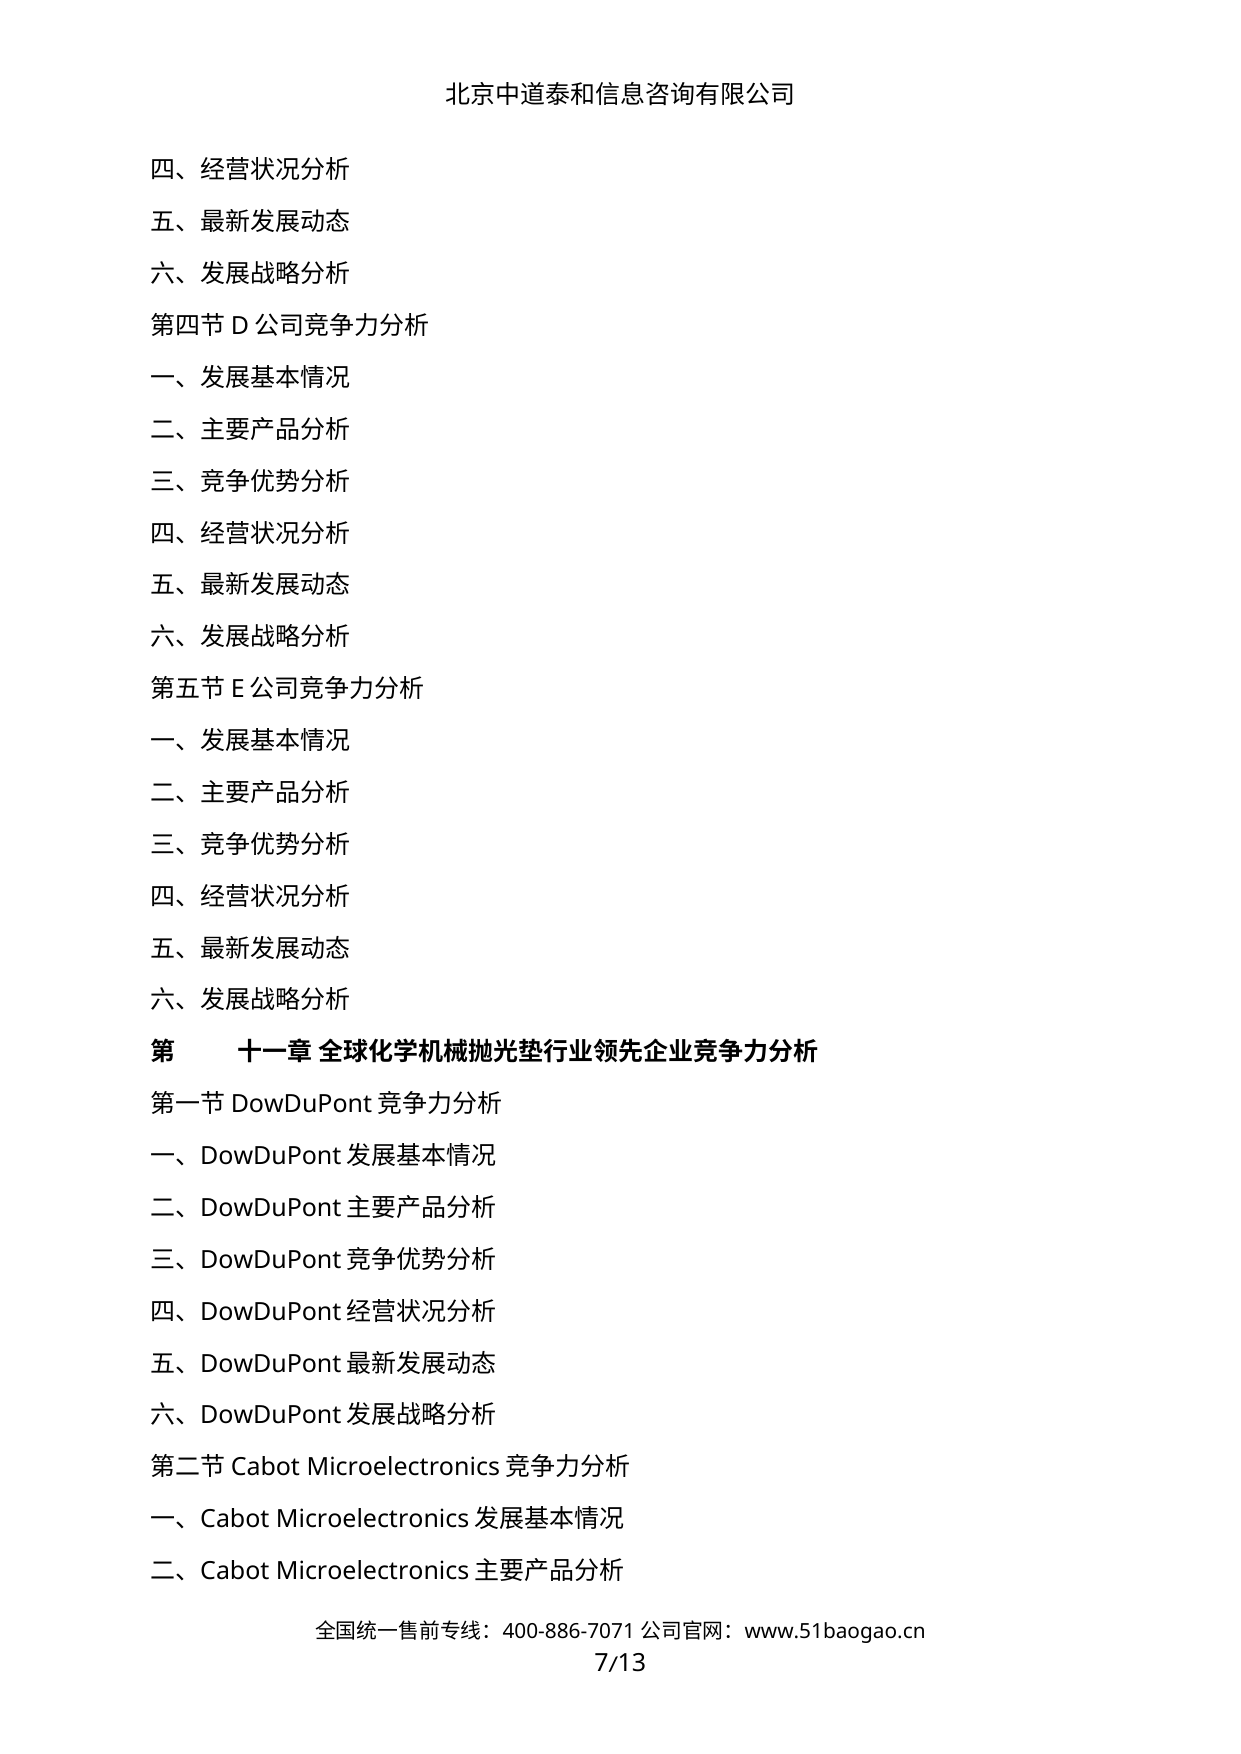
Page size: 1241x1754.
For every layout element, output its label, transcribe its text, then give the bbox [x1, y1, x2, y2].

text 第五节 E公司竞争力分析 [150, 669, 1090, 705]
text 三、DowDuPont竞争优势分析 [150, 1239, 1090, 1276]
text 第四节 D公司竞争力分析 [150, 306, 1090, 342]
text 一、发展基本情况 [150, 721, 1090, 757]
text 三、竞争优势分析 [150, 461, 1090, 497]
text 五、最新发展动态 [150, 928, 1090, 964]
text 三、竞争优势分析 [150, 824, 1090, 861]
text 一、发展基本情况 [150, 357, 1090, 394]
text 二、Cabot Microelectronics主要产品分析 [150, 1551, 1090, 1587]
text 四、经营状况分析 [150, 150, 1090, 186]
text 六、发展战略分析 [150, 254, 1090, 290]
text 二、DowDuPont主要产品分析 [150, 1187, 1090, 1224]
text 四、经营状况分析 [150, 876, 1090, 912]
text 五、最新发展动态 [150, 565, 1090, 601]
text 一、Cabot Microelectronics发展基本情况 [150, 1499, 1090, 1535]
text 五、DowDuPont最新发展动态 [150, 1343, 1090, 1379]
text 六、DowDuPont发展战略分析 [150, 1395, 1090, 1431]
text 六、发展战略分析 [150, 980, 1090, 1016]
text 二、主要产品分析 [150, 409, 1090, 446]
text 第 十一章 全球化学机械抛光垫行业领先企业竞争力分析 [150, 1032, 1090, 1068]
text 四、DowDuPont经营状况分析 [150, 1291, 1090, 1327]
text 一、DowDuPont发展基本情况 [150, 1136, 1090, 1172]
text 五、最新发展动态 [150, 202, 1090, 238]
text 第二节 Cabot Microelectronics竞争力分析 [150, 1447, 1090, 1483]
text 六、发展战略分析 [150, 617, 1090, 653]
text 第一节 DowDuPont竞争力分析 [150, 1084, 1090, 1120]
text 四、经营状况分析 [150, 513, 1090, 549]
text 二、主要产品分析 [150, 772, 1090, 809]
